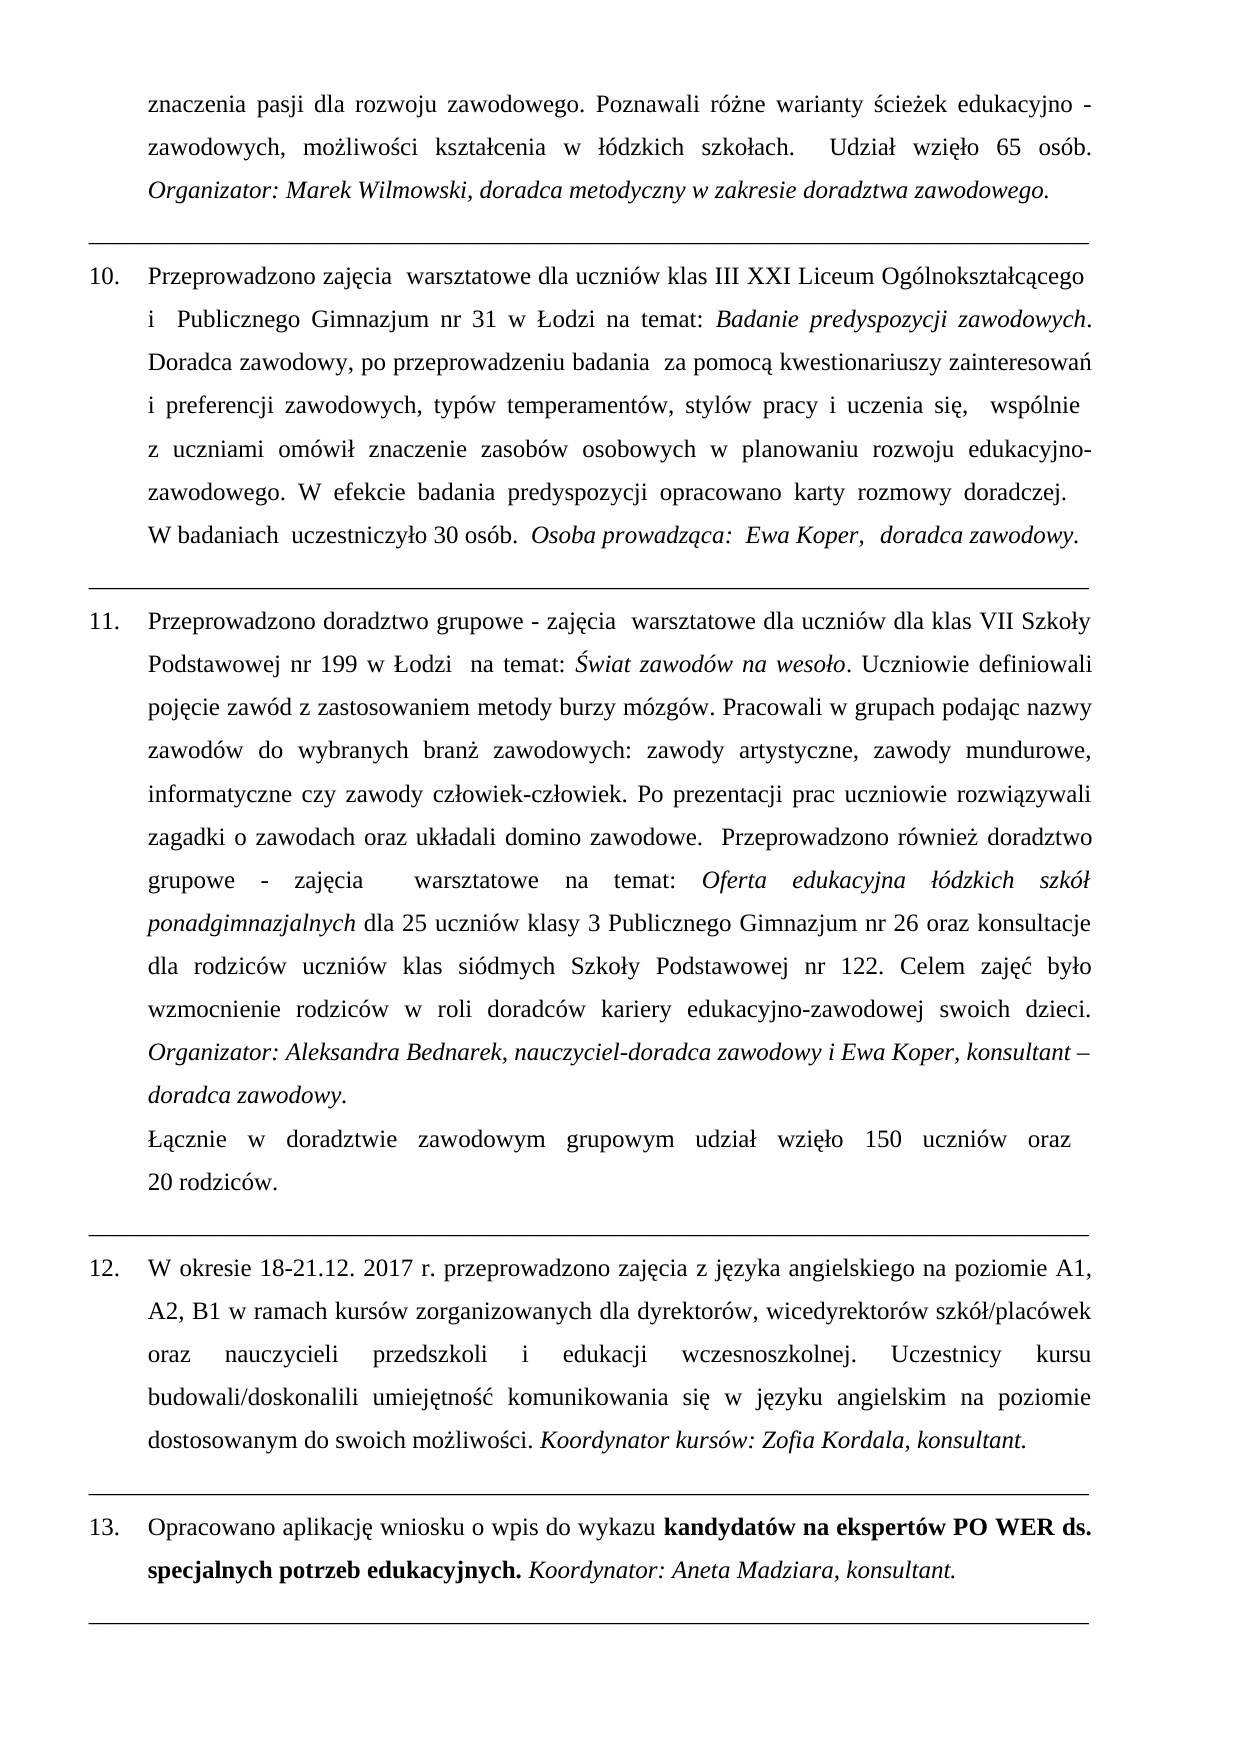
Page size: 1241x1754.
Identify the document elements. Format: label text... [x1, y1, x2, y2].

list ________________________________________________________________________________ [89, 1469, 1092, 1497]
list Przeprowadzono zajęcia warsztatowe dla uczniów klas III XXI Liceum Ogólnokształcącego i Publicznego Gimnazjum nr 31 w Łodzi na temat: Badanie predyspozycji zawodowych. Doradca zawodowy, po przeprowadzeniu badania za pomocą kwestionariuszy zainteresowań i preferencji zawodowych, typów temperamentów, stylów pracy i uczenia się, wspólnie z uczniami omówił znaczenie zasobów osobowych w planowaniu rozwoju edukacyjno-zawodowego. W efekcie badania predyspozycji opracowano karty rozmowy doradczej. W badaniach uczestniczyło 30 osób. Osoba prowadząca: Ewa Koper, doradca zawodowy. [89, 261, 1092, 549]
text ________________________________________________________________________________ [89, 1210, 1092, 1239]
list ________________________________________________________________________________ [89, 563, 1092, 592]
list ________________________________________________________________________________ [89, 218, 1092, 247]
list Opracowano aplikację wniosku o wpis do wykazu kandydatów na ekspertów PO WER ds. specjalnych potrzeb edukacyjnych. Koordynator: Aneta Madziara, konsultant. [89, 1512, 1092, 1584]
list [89, 89, 1092, 204]
list W okresie 18-21.12. 2017 r. przeprowadzono zajęcia z języka angielskiego na poziomie A1, A2, B1 w ramach kursów zorganizowanych dla dyrektorów, wicedyrektorów szkół/placówek oraz nauczycieli przedszkoli i edukacji wczesnoszkolnej. Uczestnicy kursu budowali/doskonalili umiejętność komunikowania się w języku angielskim na poziomie dostosowanym do swoich możliwości. Koordynator kursów: Zofia Kordala, konsultant. [89, 1253, 1092, 1454]
text Łącznie w doradztwie zawodowym grupowym udział wzięło 150 uczniów oraz 20 rodziców. [148, 1124, 1092, 1196]
list Przeprowadzono doradztwo grupowe - zajęcia warsztatowe dla uczniów dla klas VII Szkoły Podstawowej nr 199 w Łodzi na temat: Świat zawodów na wesoło. Uczniowie definiowali pojęcie zawód z zastosowaniem metody burzy mózgów. Pracowali w grupach podając nazwy zawodów do wybranych branż zawodowych: zawody artystyczne, zawody mundurowe, informatyczne czy zawody człowiek-człowiek. Po prezentacji prac uczniowie rozwiązywali zagadki o zawodach oraz układali domino zawodowe. Przeprowadzono również doradztwo grupowe - zajęcia warsztatowe na temat: Oferta edukacyjna łódzkich szkół ponadgimnazjalnych dla 25 uczniów klasy 3 Publicznego Gimnazjum nr 26 oraz konsultacje dla rodziców uczniów klas siódmych Szkoły Podstawowej nr 122. Celem zajęć było wzmocnienie rodziców w roli doradców kariery edukacyjno-zawodowej swoich dzieci. Organizator: Aleksandra Bednarek, nauczyciel-doradca zawodowy i Ewa Koper, konsultant – doradca zawodowy. [89, 606, 1092, 1109]
list ________________________________________________________________________________ [89, 1598, 1092, 1627]
